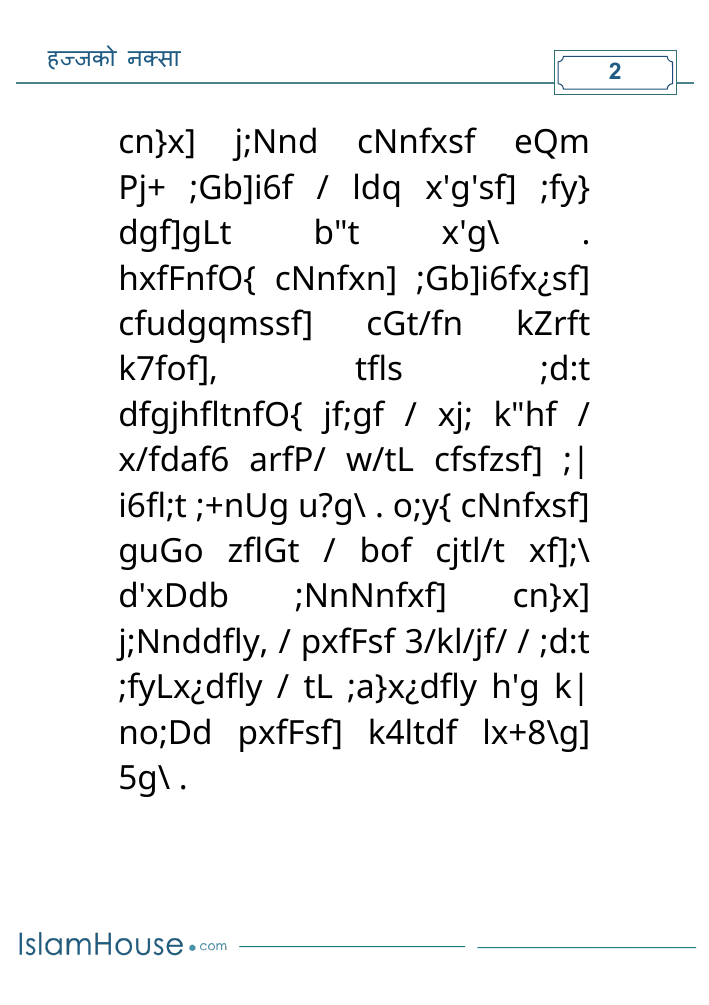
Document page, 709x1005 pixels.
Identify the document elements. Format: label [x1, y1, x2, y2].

picture [12, 928, 466, 961]
picture [471, 929, 697, 962]
text [118, 118, 591, 799]
